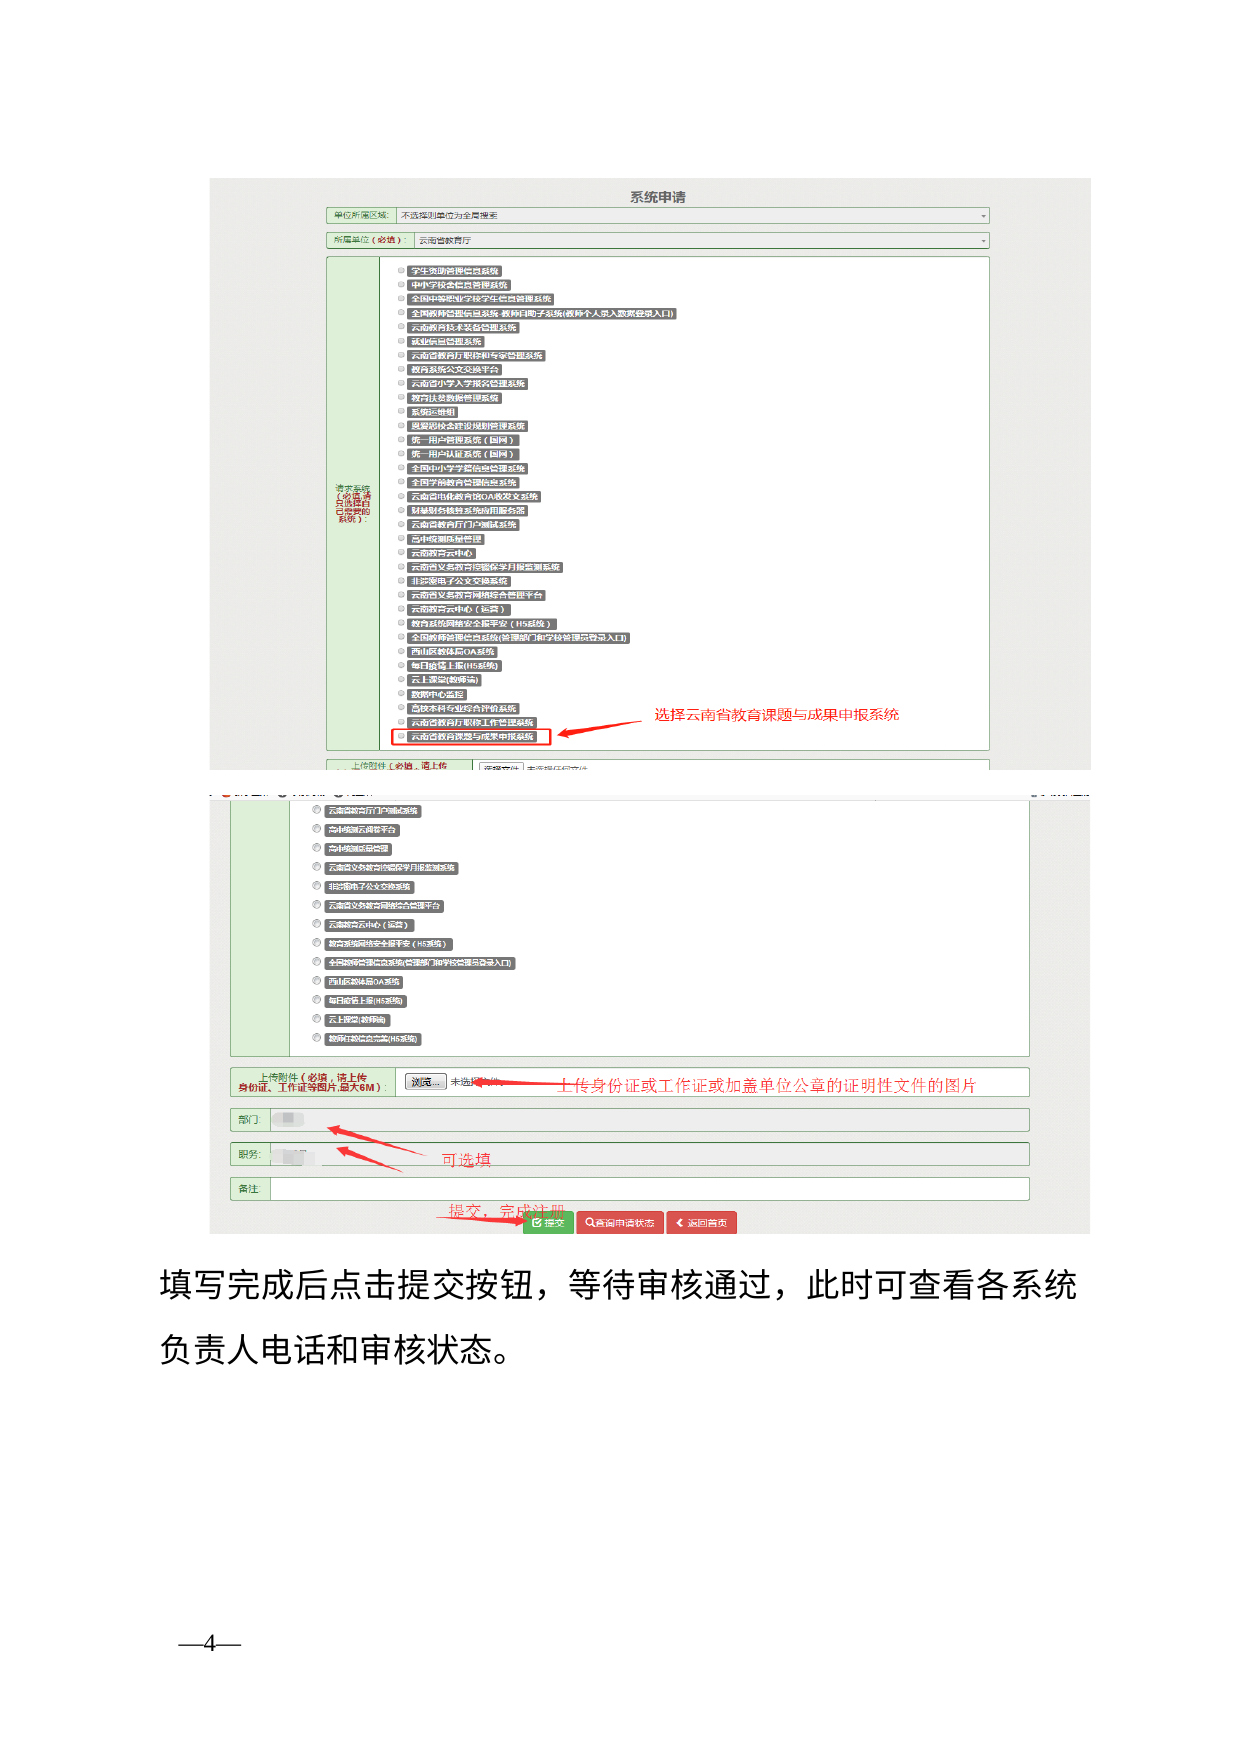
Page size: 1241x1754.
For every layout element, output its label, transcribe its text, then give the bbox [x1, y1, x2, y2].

picture [209, 795, 1091, 1234]
picture [209, 178, 1091, 770]
